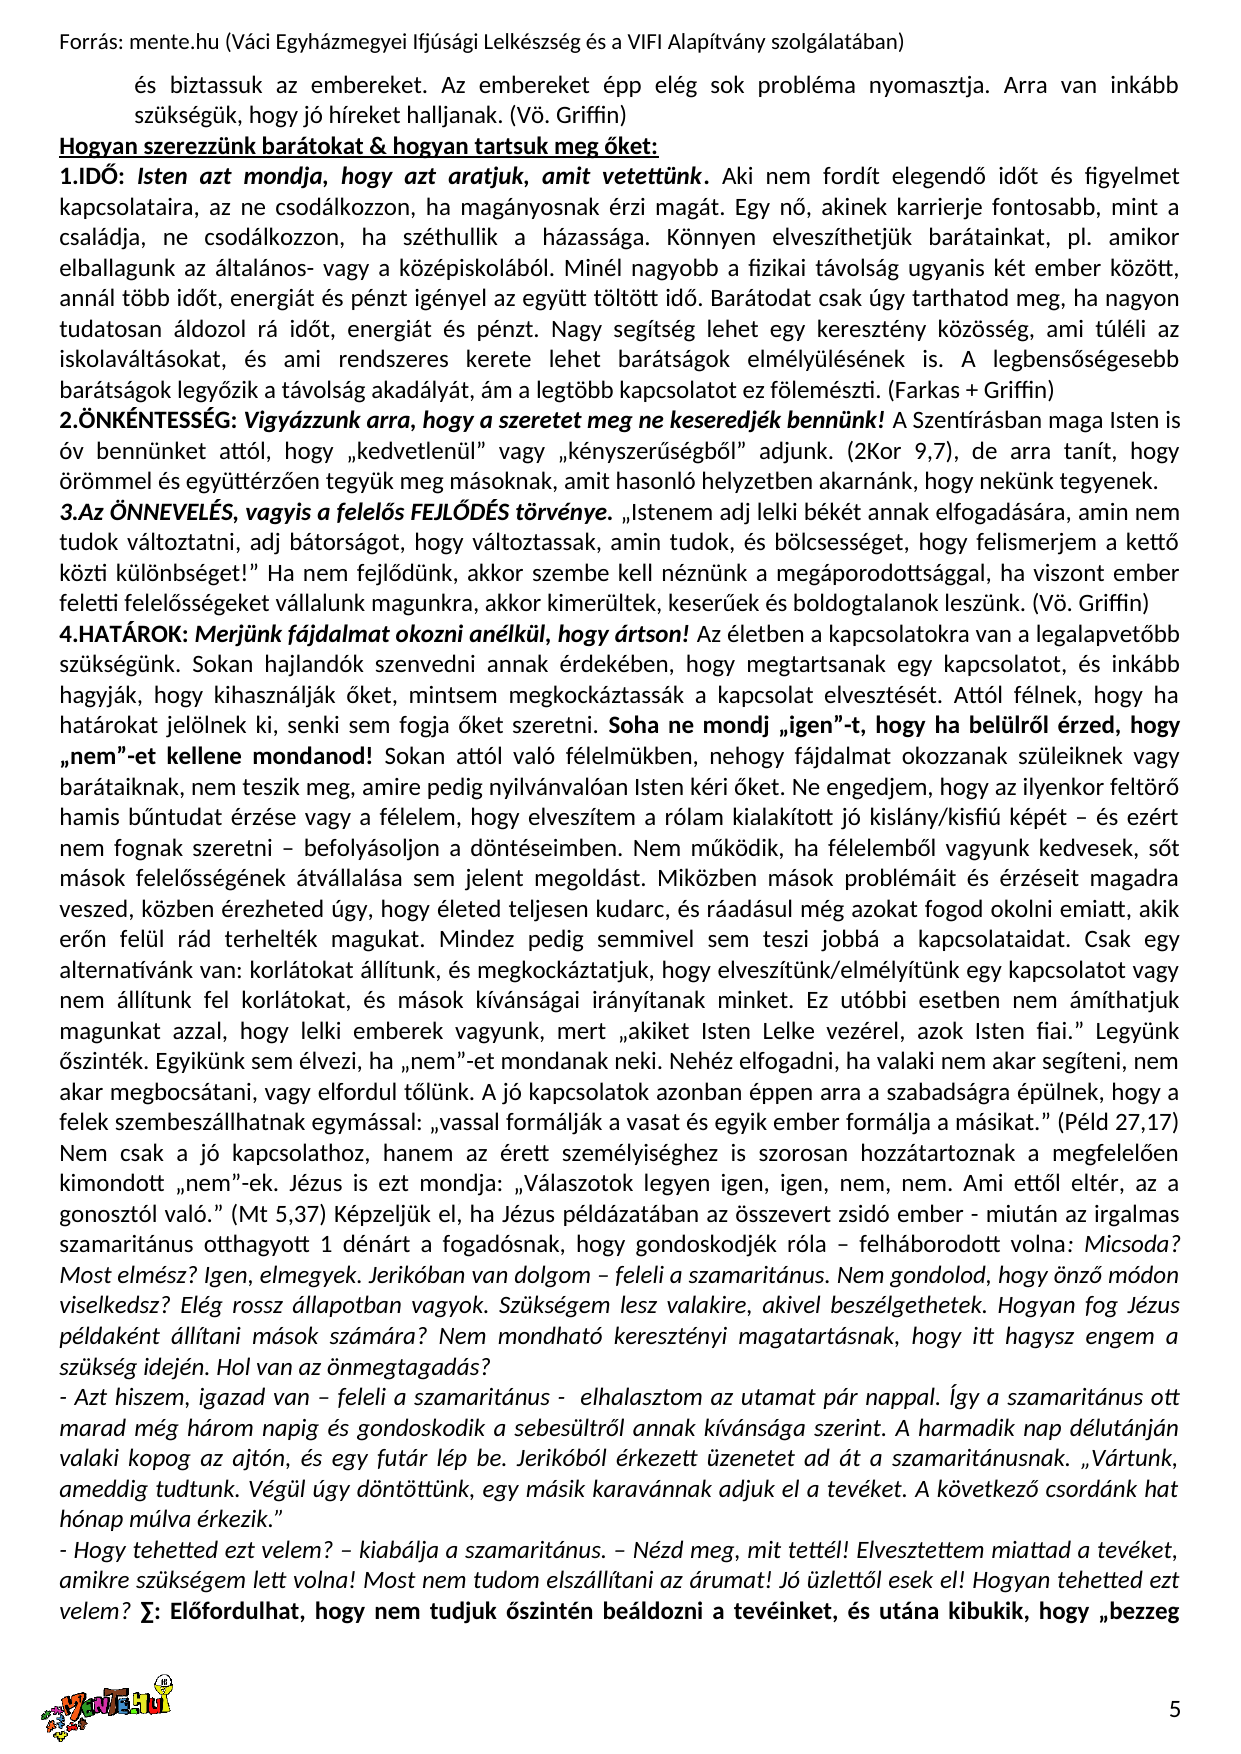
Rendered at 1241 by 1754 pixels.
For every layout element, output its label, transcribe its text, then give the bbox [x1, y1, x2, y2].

picture [39, 1665, 178, 1744]
text Hogyan szerezzünk barátokat & hogyan tartsuk meg őket: [59, 130, 1181, 160]
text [59, 1534, 1181, 1625]
text - Azt hiszem, igazad van – feleli a szamaritánus - elhalasztom az utamat pár nappal. Így a szamaritánus ott marad még három napig és gondoskodik a sebesültről annak kívánsága szerint. A harmadik nap délutánján valaki kopog az ajtón, és egy futár lép be. Jerikóból érkezett üzenetet ad át a szamaritánusnak. „Vártunk, ameddig tudtunk. Végül úgy döntöttünk, egy másik karavánnak adjuk el a tevéket. A következő csordánk hat hónap múlva érkezik.” [59, 1381, 1181, 1534]
text 1.IDŐ: Isten azt mondja, hogy azt aratjuk, amit vetettünk. Aki nem fordít elegendő időt és figyelmet kapcsolataira, az ne csodálkozzon, ha magányosnak érzi magát. Egy nő, akinek karrierje fontosabb, mint a családja, ne csodálkozzon, ha széthullik a házassága. Könnyen elveszíthetjük barátainkat, pl. amikor elballagunk az általános- vagy a középiskolából. Minél nagyobb a fizikai távolság ugyanis két ember között, annál több időt, energiát és pénzt igényel az együtt töltött idő. Barátodat csak úgy tarthatod meg, ha nagyon tudatosan áldozol rá időt, energiát és pénzt. Nagy segítség lehet egy keresztény közösség, ami túléli az iskolaváltásokat, és ami rendszeres kerete lehet barátságok elmélyülésének is. A legbensőségesebb barátságok legyőzik a távolság akadályát, ám a legtöbb kapcsolatot ez fölemészti. (Farkas + Griffin) [59, 160, 1181, 404]
text 2.ÖNKÉNTESSÉG: Vigyázzunk arra, hogy a szeretet meg ne keseredjék bennünk! A Szentírásban maga Isten is óv bennünket attól, hogy „kedvetlenül” vagy „kényszerűségből” adjunk. (2Kor 9,7), de arra tanít, hogy örömmel és együttérzően tegyük meg másoknak, amit hasonló helyzetben akarnánk, hogy nekünk tegyenek. [59, 404, 1181, 496]
text 3.Az ÖNNEVELÉS, vagyis a felelős FEJLŐDÉS törvénye. „Istenem adj lelki békét annak elfogadására, amin nem tudok változtatni, adj bátorságot, hogy változtassak, amin tudok, és bölcsességet, hogy felismerjem a kettő közti különbséget!” Ha nem fejlődünk, akkor szembe kell néznünk a megáporodottsággal, ha viszont ember feletti felelősségeket vállalunk magunkra, akkor kimerültek, keserűek és boldogtalanok leszünk. (Vö. Griffin) [59, 496, 1181, 618]
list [97, 69, 1181, 130]
text 4.HATÁROK: Merjünk fájdalmat okozni anélkül, hogy ártson! Az életben a kapcsolatokra van a legalapvetőbb szükségünk. Sokan hajlandók szenvedni annak érdekében, hogy megtartsanak egy kapcsolatot, és inkább hagyják, hogy kihasználják őket, mintsem megkockáztassák a kapcsolat elvesztését. Attól félnek, hogy ha határokat jelölnek ki, senki sem fogja őket szeretni. Soha ne mondj „igen”-t, hogy ha belülről érzed, hogy „nem”-et kellene mondanod! Sokan attól való félelmükben, nehogy fájdalmat okozzanak szüleiknek vagy barátaiknak, nem teszik meg, amire pedig nyilvánvalóan Isten kéri őket. Ne engedjem, hogy az ilyenkor feltörő hamis bűntudat érzése vagy a félelem, hogy elveszítem a rólam kialakított jó kislány/kisfiú képét – és ezért nem fognak szeretni – befolyásoljon a döntéseimben. Nem működik, ha félelemből vagyunk kedvesek, sőt mások felelősségének átvállalása sem jelent megoldást. Miközben mások problémáit és érzéseit magadra veszed, közben érezheted úgy, hogy életed teljesen kudarc, és ráadásul még azokat fogod okolni emiatt, akik erőn felül rád terhelték magukat. Mindez pedig semmivel sem teszi jobbá a kapcsolataidat. Csak egy alternatívánk van: korlátokat állítunk, és megkockáztatjuk, hogy elveszítünk/elmélyítünk egy kapcsolatot vagy nem állítunk fel korlátokat, és mások kívánságai irányítanak minket. Ez utóbbi esetben nem ámíthatjuk magunkat azzal, hogy lelki emberek vagyunk, mert „akiket Isten Lelke vezérel, azok Isten fiai.” Legyünk őszinték. Egyikünk sem élvezi, ha „nem”-et mondanak neki. Nehéz elfogadni, ha valaki nem akar segíteni, nem akar megbocsátani, vagy elfordul tőlünk. A jó kapcsolatok azonban éppen arra a szabadságra épülnek, hogy a felek szembeszállhatnak egymással: „vassal formálják a vasat és egyik ember formálja a másikat.” (Péld 27,17) Nem csak a jó kapcsolathoz, hanem az érett személyiséghez is szorosan hozzátartoznak a megfelelően kimondott „nem”-ek. Jézus is ezt mondja: „Válaszotok legyen igen, igen, nem, nem. Ami ettől eltér, az a gonosztól való.” (Mt 5,37) Képzeljük el, ha Jézus példázatában az összevert zsidó ember - miután az irgalmas szamaritánus otthagyott 1 dénárt a fogadósnak, hogy gondoskodjék róla – felháborodott volna: Micsoda? Most elmész? Igen, elmegyek. Jerikóban van dolgom – feleli a szamaritánus. Nem gondolod, hogy önző módon viselkedsz? Elég rossz állapotban vagyok. Szükségem lesz valakire, akivel beszélgethetek. Hogyan fog Jézus példaként állítani mások számára? Nem mondható keresztényi magatartásnak, hogy itt hagysz engem a szükség idején. Hol van az önmegtagadás? [59, 618, 1181, 1381]
